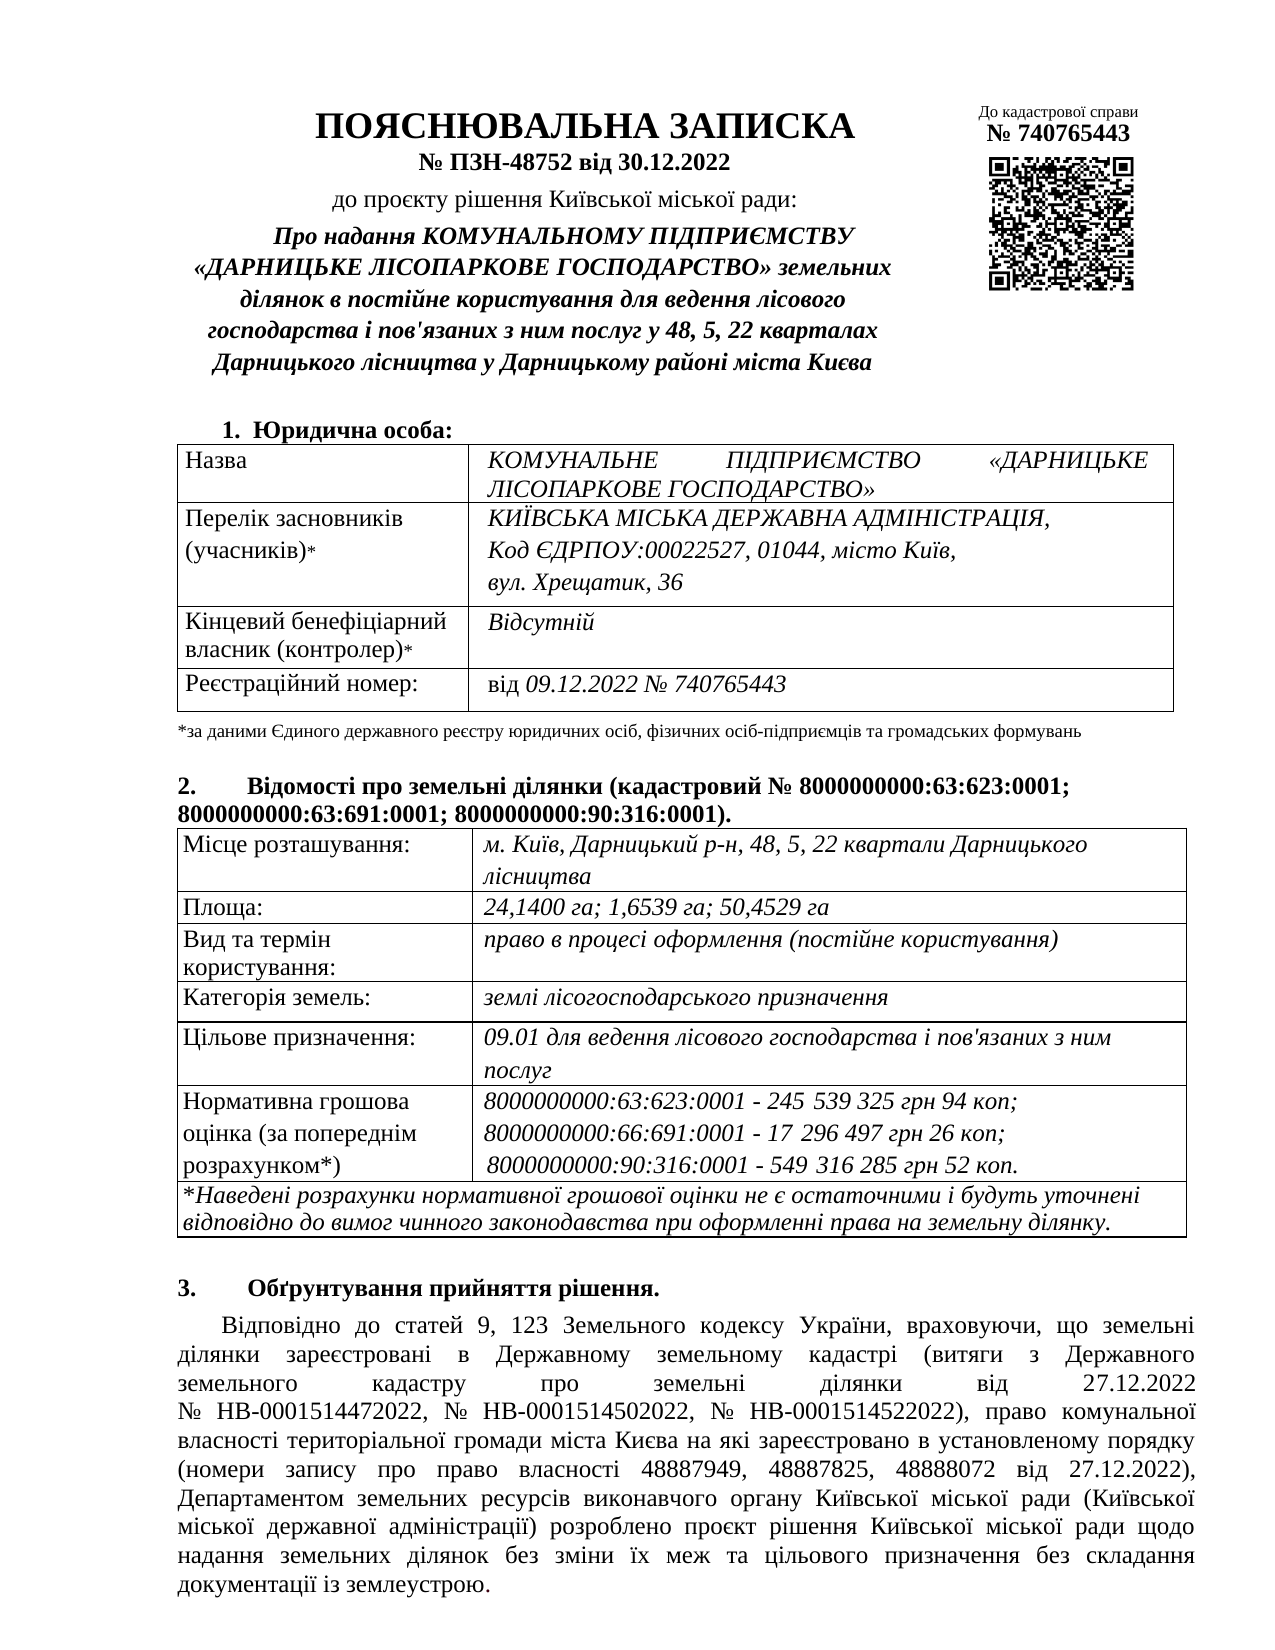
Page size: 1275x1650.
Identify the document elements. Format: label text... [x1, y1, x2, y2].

table_cell Цільове призначення: [178, 1023, 472, 1085]
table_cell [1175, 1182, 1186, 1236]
table_header Назва [178, 445, 468, 502]
text *за даними Єдиного державного реєстру юридичних осіб, фізичних осіб-підприємців та громадських формувань [177, 720, 1196, 742]
table_cell право в процесі оформлення (постійне користування) [473, 924, 1186, 981]
text Відповідно до статей 9, 123 Земельного кодексу України, враховуючи, що земельні ділянки зареєстровані в Державному земельному кадастрі (витяги з Державного земельного кадастру про земельні ділянки від 27.12.2022 № НВ-0001514472022, № НВ-0001514502022, № НВ-0001514522022), право комунальної власності територіальної громади міста Києва на які зареєстровано в установленому порядку (номери запису про право власності 48887949, 48887825, 48888072 від 27.12.2022), Департаментом земельних ресурсів виконавчого органу Київської міської ради (Київської міської державної адміністрації) розроблено проєкт рішення Київської міської ради щодо надання земельних ділянок без зміни їх меж та цільового призначення без складання документації із землеустрою. [177, 1310, 1196, 1598]
text Про надання КОМУНАЛЬНОМУ ПІДПРИЄМСТВУ «ДАРНИЦЬКЕ ЛІСОПАРКОВЕ ГОСПОДАРСТВО» земельних ділянок в постійне користування для ведення лісового господарства і пов'язаних з ним послуг у 48, 5, 22 кварталах Дарницького лісництва у Дарницькому районі міста Києва [177, 221, 911, 376]
table_cell 8000000000:63:623:0001 - 245 539 325 грн 94 коп; 8000000000:66:691:0001 - 17 296 497 грн 26 коп; 8000000000:90:316:0001 - 549 316 285 грн 52 коп. [473, 1086, 1186, 1181]
text до проєкту рішення Київської міської ради: [177, 184, 911, 212]
table_header м. Київ, Дарницький р-н, 48, 5, 22 квартали Дарницького лісництва [473, 829, 1186, 891]
table_header КОМУНАЛЬНЕ ПІДПРИЄМСТВО «ДАРНИЦЬКЕ ЛІСОПАРКОВЕ ГОСПОДАРСТВО» [469, 445, 1173, 502]
table_header Місце розташування: [178, 829, 472, 891]
table_cell Нормативна грошова оцінка (за попереднім розрахунком*) [178, 1086, 472, 1181]
text ПОЯСНЮВАЛЬНА ЗАПИСКА [177, 103, 993, 147]
table_cell Категорія земель: [178, 982, 472, 1021]
table_cell КИЇВСЬКА МІСЬКА ДЕРЖАВНА АДМІНІСТРАЦІЯ, Код ЄДРПОУ:00022527, 01044, місто Київ, вул. Хрещатик, 36 [469, 503, 1173, 606]
table_cell 24,1400 га; 1,6539 га; 50,4529 га [473, 892, 1186, 923]
list Юридична особа: [222, 416, 1196, 444]
picture [977, 146, 1145, 301]
table_cell Реєстраційний номер: [178, 669, 468, 711]
table_cell від 09.12.2022 № 740765443 [469, 669, 1173, 711]
table_cell Відсутній [469, 607, 1173, 668]
table_cell 09.01 для ведення лісового господарства і пов'язаних з ним послуг [473, 1023, 1186, 1085]
table_cell землі лісогосподарського призначення [473, 982, 1186, 1021]
table_cell Перелік засновників (учасників)* [178, 503, 468, 606]
text № ПЗН-48752 від 30.12.2022 [315, 147, 792, 175]
table_cell Вид та термін користування: [178, 924, 472, 981]
table_cell Площа: [178, 892, 472, 923]
table_cell Кінцевий бенефіціарний власник (контролер)* [178, 607, 468, 668]
list Відомості про земельні ділянки (кадастровий № 8000000000:63:623:0001; 8000000000:63:691:0001; 8000000000:90:316:0001). [177, 773, 1196, 828]
list Обґрунтування прийняття рішення. [177, 1274, 1196, 1302]
